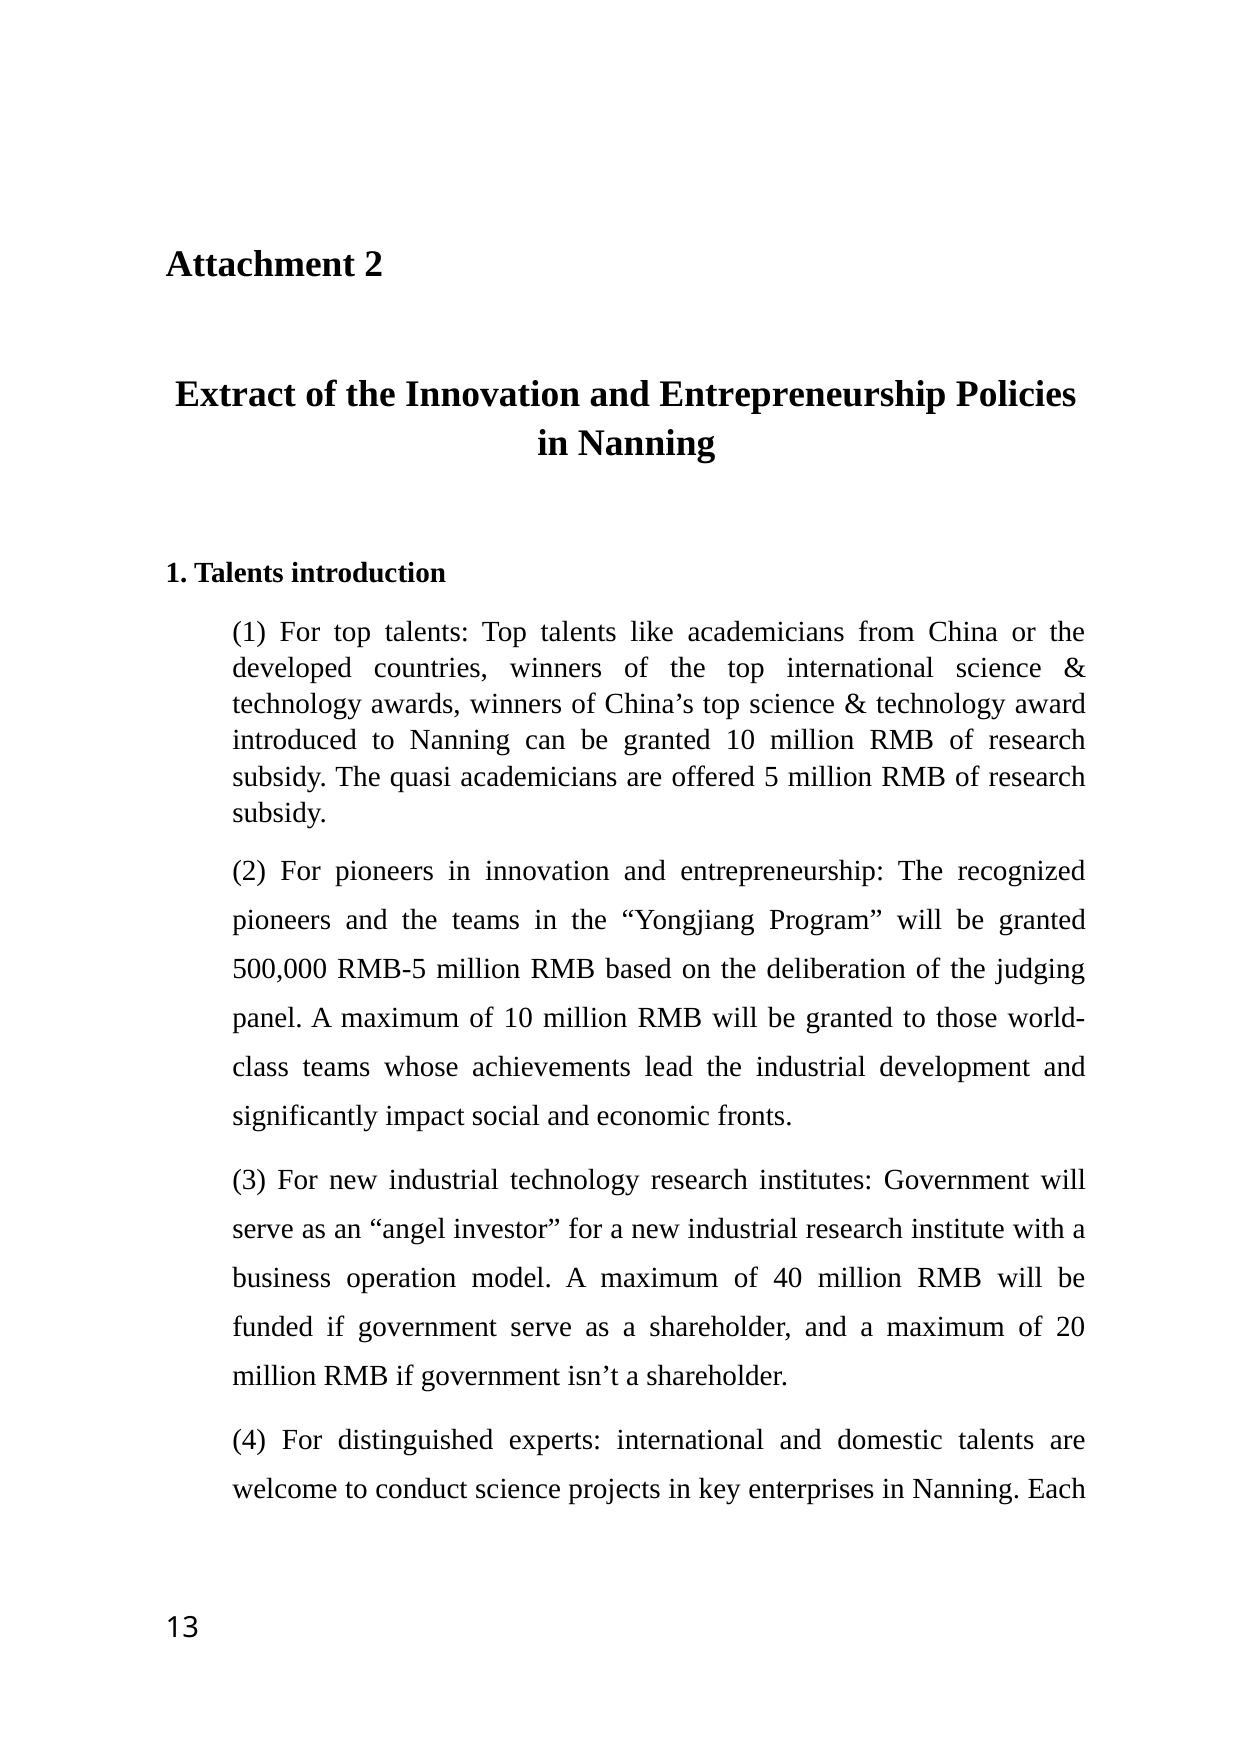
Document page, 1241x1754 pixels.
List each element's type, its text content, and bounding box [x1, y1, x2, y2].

text Extract of the Innovation and Entrepreneurship Policies in Nanning [165, 371, 1087, 465]
list 1. Talents introduction [165, 549, 1087, 595]
text (3) For new industrial technology research institutes: Government will serve as an “angel investor” for a new industrial research institute with a business operation model. A maximum of 40 million RMB will be funded if government serve as a shareholder, and a maximum of 20 million RMB if government isn’t a shareholder. [232, 1156, 1087, 1397]
text (1) For top talents: Top talents like academicians from China or the developed countries, winners of the top international science & technology awards, winners of China’s top science & technology award introduced to Nanning can be granted 10 million RMB of research subsidy. The quasi academicians are offered 5 million RMB of research subsidy. [232, 614, 1087, 828]
text Attachment 2 [165, 241, 1087, 286]
text (2) For pioneers in innovation and entrepreneurship: The recognized pioneers and the teams in the “Yongjiang Program” will be granted 500,000 RMB-5 million RMB based on the deliberation of the judging panel. A maximum of 10 million RMB will be granted to those world-class teams whose achievements lead the industrial development and significantly impact social and economic fronts. [232, 848, 1087, 1137]
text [232, 1416, 1087, 1511]
